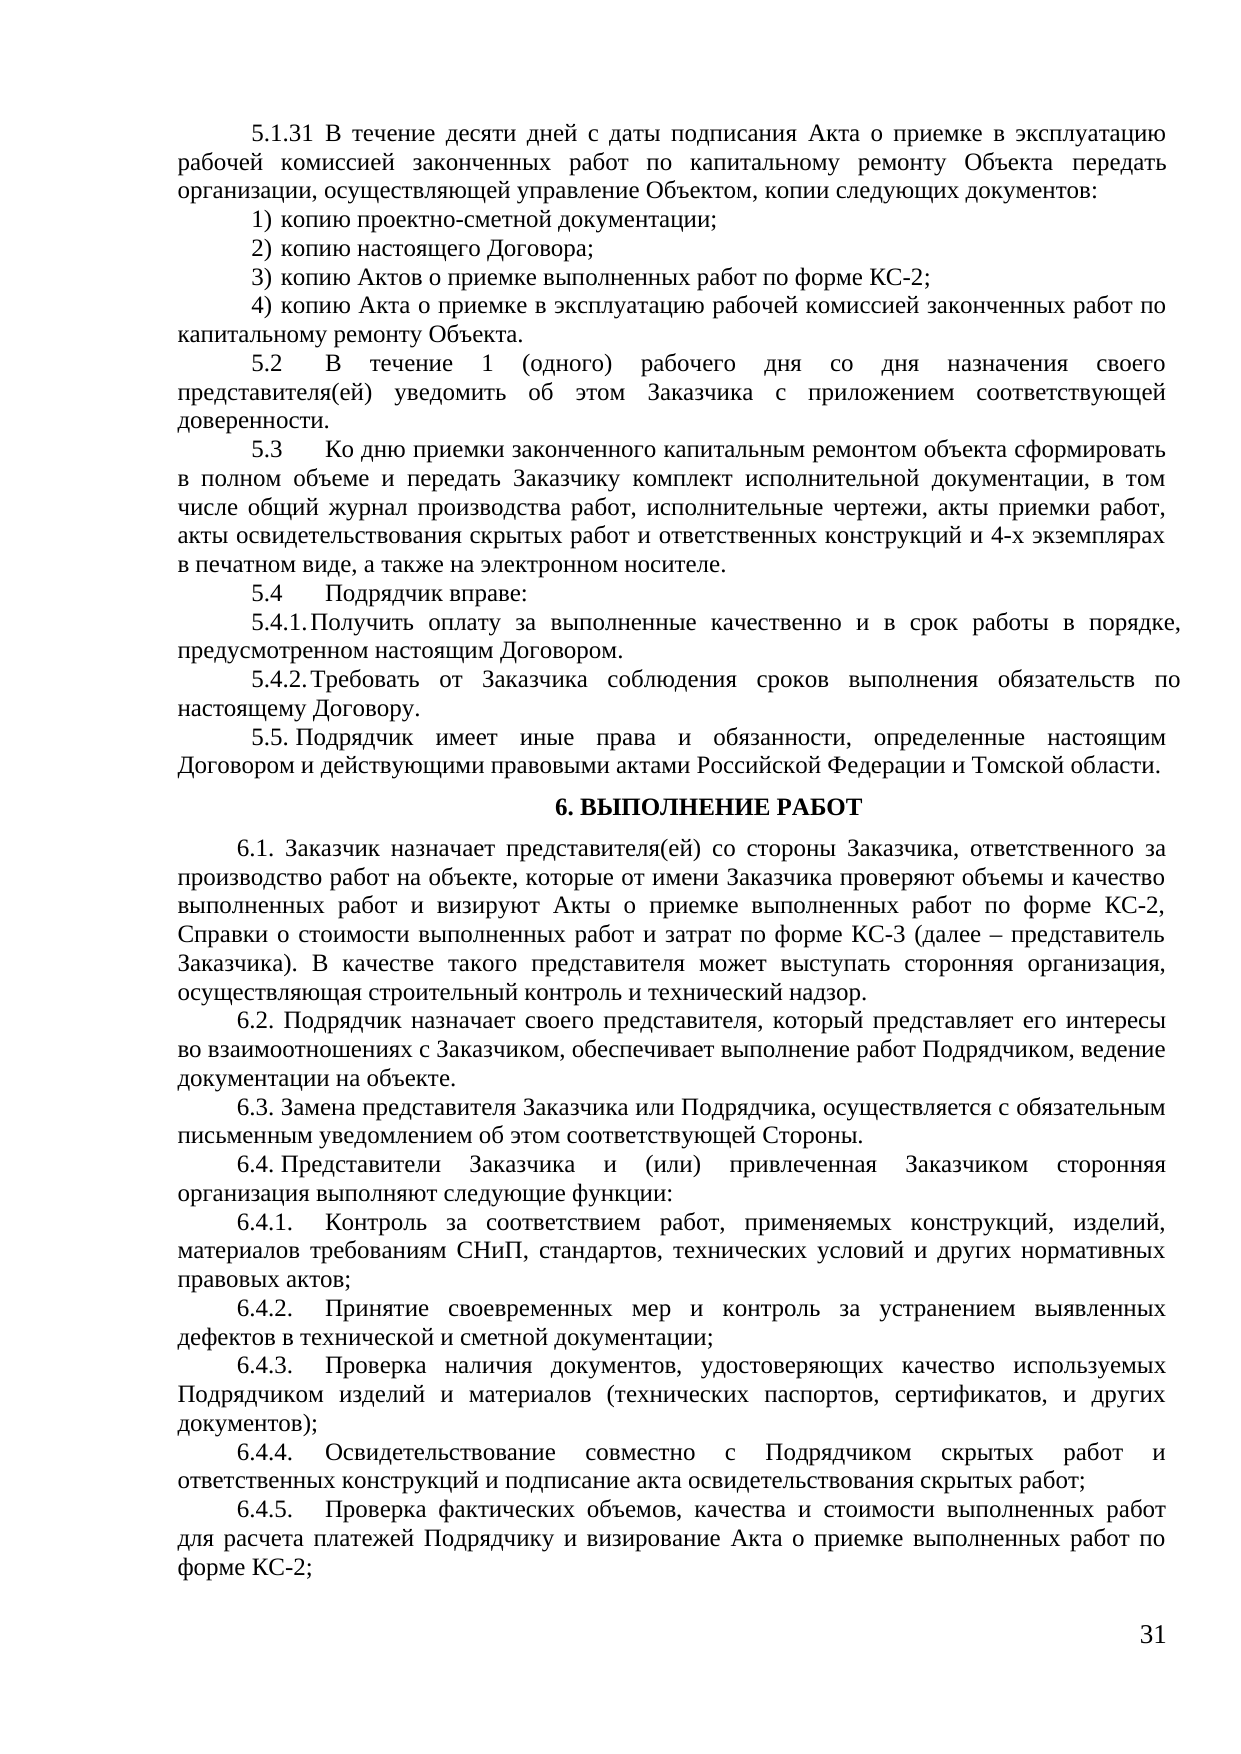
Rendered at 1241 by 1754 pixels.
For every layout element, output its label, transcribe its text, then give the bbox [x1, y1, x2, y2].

text 6.1. Заказчик назначает представителя(ей) со стороны Заказчика, ответственного за производство работ на объекте, которые от имени Заказчика проверяют объемы и качество выполненных работ и визируют Акты о приемке выполненных работ по форме КС-2, Справки о стоимости выполненных работ и затрат по форме КС-3 (далее – представитель Заказчика). В качестве такого представителя может выступать сторонняя организация, осуществляющая строительный контроль и технический надзор. [177, 833, 1167, 1006]
text 6.4. Представители Заказчика и (или) привлеченная Заказчиком сторонняя организация выполняют следующие функции: [177, 1149, 1167, 1207]
list Получить оплату за выполненные качественно и в срок работы в порядке, предусмотренном настоящим Договором. [177, 607, 1182, 664]
text 6.3. Замена представителя Заказчика или Подрядчика, осуществляется с обязательным письменным уведомлением об этом соответствующей Стороны. [177, 1092, 1167, 1149]
list Подрядчик имеет иные права и обязанности, определенные настоящим Договором и действующими правовыми актами Российской Федерации и Томской области. [177, 722, 1167, 779]
list копию настоящего Договора; [177, 233, 1167, 262]
list Подрядчик вправе: [177, 578, 1167, 607]
text 6.4.3. Проверка наличия документов, удостоверяющих качество используемых Подрядчиком изделий и материалов (технических паспортов, сертификатов, и других документов); [177, 1351, 1167, 1437]
list В течение десяти дней с даты подписания Акта о приемке в эксплуатацию рабочей комиссией законченных работ по капитальному ремонту Объекта передать организации, осуществляющей управление Объектом, копии следующих документов: [177, 118, 1167, 204]
text 6. ВЫПОЛНЕНИЕ РАБОТ [177, 792, 1167, 821]
text 6.4.4. Освидетельствование совместно с Подрядчиком скрытых работ и ответственных конструкций и подписание акта освидетельствования скрытых работ; [177, 1437, 1167, 1494]
text 6.4.5. Проверка фактических объемов, качества и стоимости выполненных работ для расчета платежей Подрядчику и визирование Акта о приемке выполненных работ по форме КС-2; [177, 1494, 1167, 1581]
text 6.4.2. Принятие своевременных мер и контроль за устранением выявленных дефектов в технической и сметной документации; [177, 1293, 1167, 1351]
list Ко дню приемки законченного капитальным ремонтом объекта сформировать в полном объеме и передать Заказчику комплект исполнительной документации, в том числе общий журнал производства работ, исполнительные чертежи, акты приемки работ, акты освидетельствования скрытых работ и ответственных конструкций и 4-х экземплярах в печатном виде, а также на электронном носителе. [177, 434, 1167, 578]
text 6.2. Подрядчик назначает своего представителя, который представляет его интересы во взаимоотношениях с Заказчиком, обеспечивает выполнение работ Подрядчиком, ведение документации на объекте. [177, 1006, 1167, 1092]
list В течение 1 (одного) рабочего дня со дня назначения своего представителя(ей) уведомить об этом Заказчика с приложением соответствующей доверенности. [177, 348, 1167, 434]
text 6.4.1. Контроль за соответствием работ, применяемых конструкций, изделий, материалов требованиям СНиП, стандартов, технических условий и других нормативных правовых актов; [177, 1207, 1167, 1293]
list Требовать от Заказчика соблюдения сроков выполнения обязательств по настоящему Договору. [177, 664, 1182, 722]
list копию Актов о приемке выполненных работ по форме КС-2; [177, 262, 1167, 291]
list копию Акта о приемке в эксплуатацию рабочей комиссией законченных работ по капитальному ремонту Объекта. [177, 291, 1167, 348]
list копию проектно-сметной документации; [177, 204, 1167, 233]
